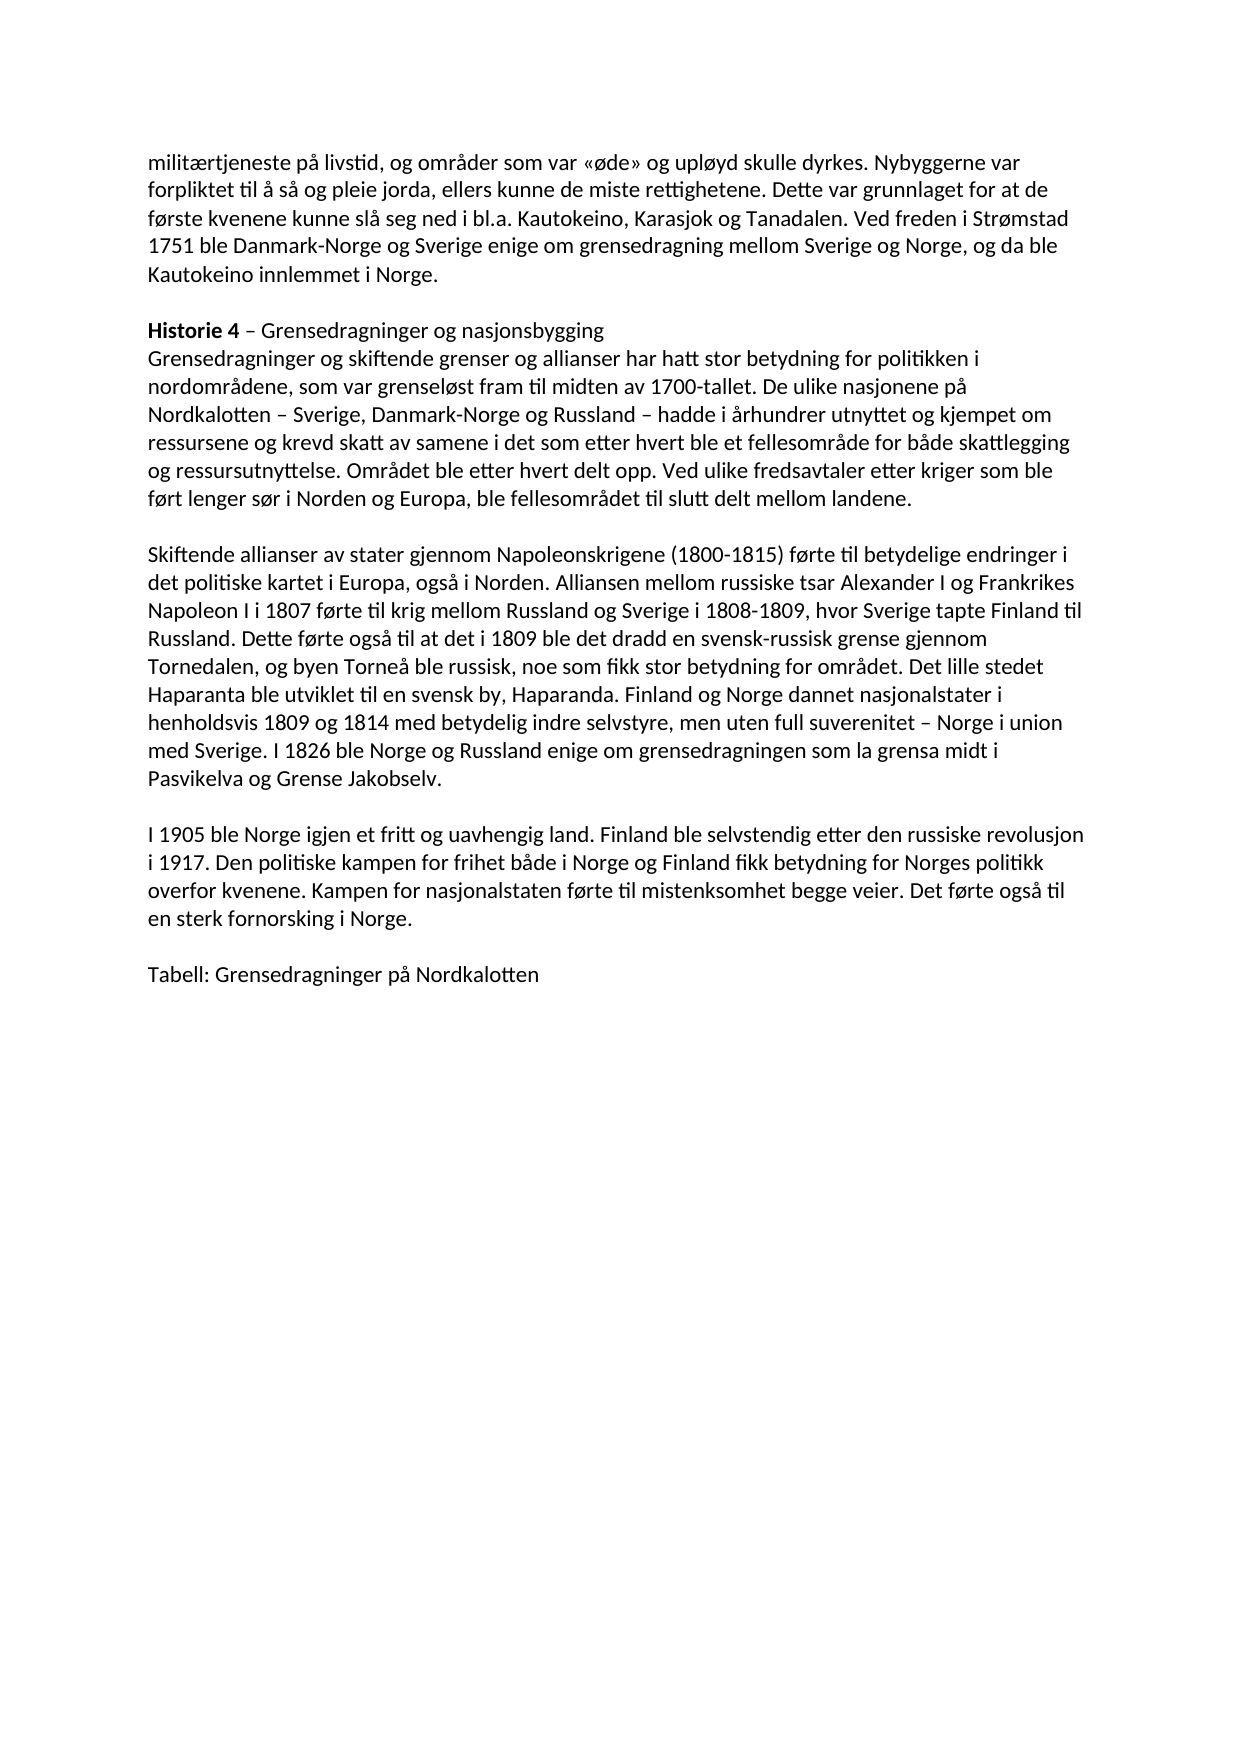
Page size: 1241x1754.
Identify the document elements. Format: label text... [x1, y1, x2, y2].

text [148, 148, 1093, 288]
text Grensedragninger og skiftende grenser og allianser har hatt stor betydning for politikken i nordområdene, som var grenseløst fram til midten av 1700-tallet. De ulike nasjonene på Nordkalotten – Sverige, Danmark-Norge og Russland – hadde i århundrer utnyttet og kjempet om ressursene og krevd skatt av samene i det som etter hvert ble et fellesområde for både skattlegging og ressursutnyttelse. Området ble etter hvert delt opp. Ved ulike fredsavtaler etter kriger som ble ført lenger sør i Norden og Europa, ble fellesområdet til slutt delt mellom landene. [148, 344, 1093, 512]
text Skiftende allianser av stater gjennom Napoleonskrigene (1800-1815) førte til betydelige endringer i det politiske kartet i Europa, også i Norden. Alliansen mellom russiske tsar Alexander I og Frankrikes Napoleon I i 1807 førte til krig mellom Russland og Sverige i 1808-1809, hvor Sverige tapte Finland til Russland. Dette førte også til at det i 1809 ble det dradd en svensk-russisk grense gjennom Tornedalen, og byen Torneå ble russisk, noe som fikk stor betydning for området. Det lille stedet Haparanta ble utviklet til en svensk by, Haparanda. Finland og Norge dannet nasjonalstater i henholdsvis 1809 og 1814 med betydelig indre selvstyre, men uten full suverenitet – Norge i union med Sverige. I 1826 ble Norge og Russland enige om grensedragningen som la grensa midt i Pasvikelva og Grense Jakobselv. [148, 540, 1093, 792]
text Tabell: Grensedragninger på Nordkalotten [148, 960, 1093, 988]
text I 1905 ble Norge igjen et fritt og uavhengig land. Finland ble selvstendig etter den russiske revolusjon i 1917. Den politiske kampen for frihet både i Norge og Finland fikk betydning for Norges politikk overfor kvenene. Kampen for nasjonalstaten førte til mistenksomhet begge veier. Det førte også til en sterk fornorsking i Norge. [148, 820, 1093, 932]
text Historie 4 – Grensedragninger og nasjonsbygging [148, 316, 1093, 344]
